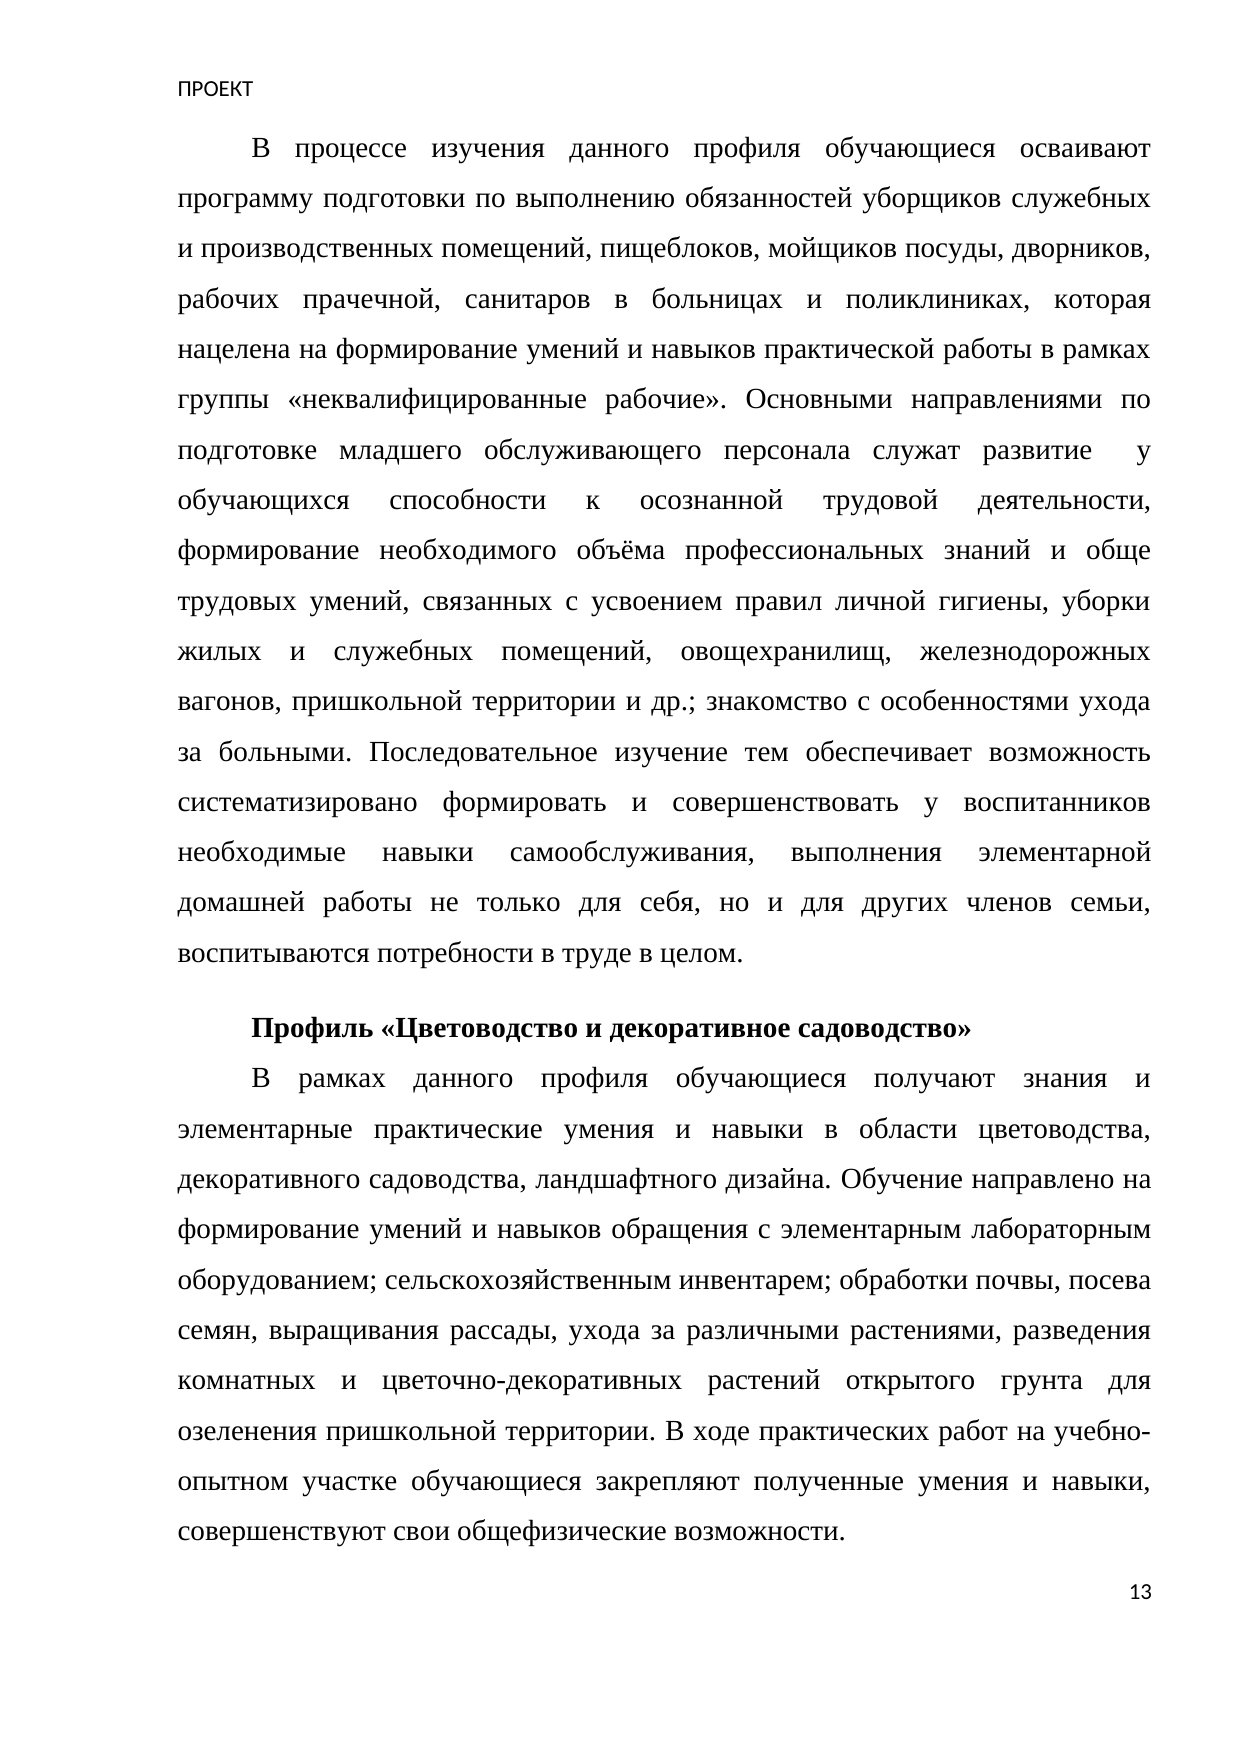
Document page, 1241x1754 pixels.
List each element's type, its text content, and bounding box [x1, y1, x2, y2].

text Профиль «Цветоводство и декоративное садоводство» [177, 1010, 1152, 1044]
text В рамках данного профиля обучающиеся получают знания и элементарные практические умения и навыки в области цветоводства, декоративного садоводства, ландшафтного дизайна. Обучение направлено на формирование умений и навыков обращения с элементарным лабораторным оборудованием; сельскохозяйственным инвентарем; обработки почвы, посева семян, выращивания рассады, ухода за различными растениями, разведения комнатных и цветочно-декоративных растений открытого грунта для озеленения пришкольной территории. В ходе практических работ на учебно-опытном участке обучающиеся закрепляют полученные умения и навыки, совершенствуют свои общефизические возможности. [177, 1061, 1152, 1547]
text В процессе изучения данного профиля обучающиеся осваивают программу подготовки по выполнению обязанностей уборщиков служебных и производственных помещений, пищеблоков, мойщиков посуды, дворников, рабочих прачечной, санитаров в больницах и поликлиниках, которая нацелена на формирование умений и навыков практической работы в рамках группы «неквалифицированные рабочие». Основными направлениями по подготовке младшего обслуживающего персонала служат развитие у обучающихся способности к осознанной трудовой деятельности, формирование необходимого объёма профессиональных знаний и обще трудовых умений, связанных с усвоением правил личной гигиены, уборки жилых и служебных помещений, овощехранилищ, железнодорожных вагонов, пришкольной территории и др.; знакомство с особенностями ухода за больными. Последовательное изучение тем обеспечивает возможность систематизировано формировать и совершенствовать у воспитанников необходимые навыки самообслуживания, выполнения элементарной домашней работы не только для себя, но и для других членов семьи, воспитываются потребности в труде в целом. [177, 130, 1152, 968]
